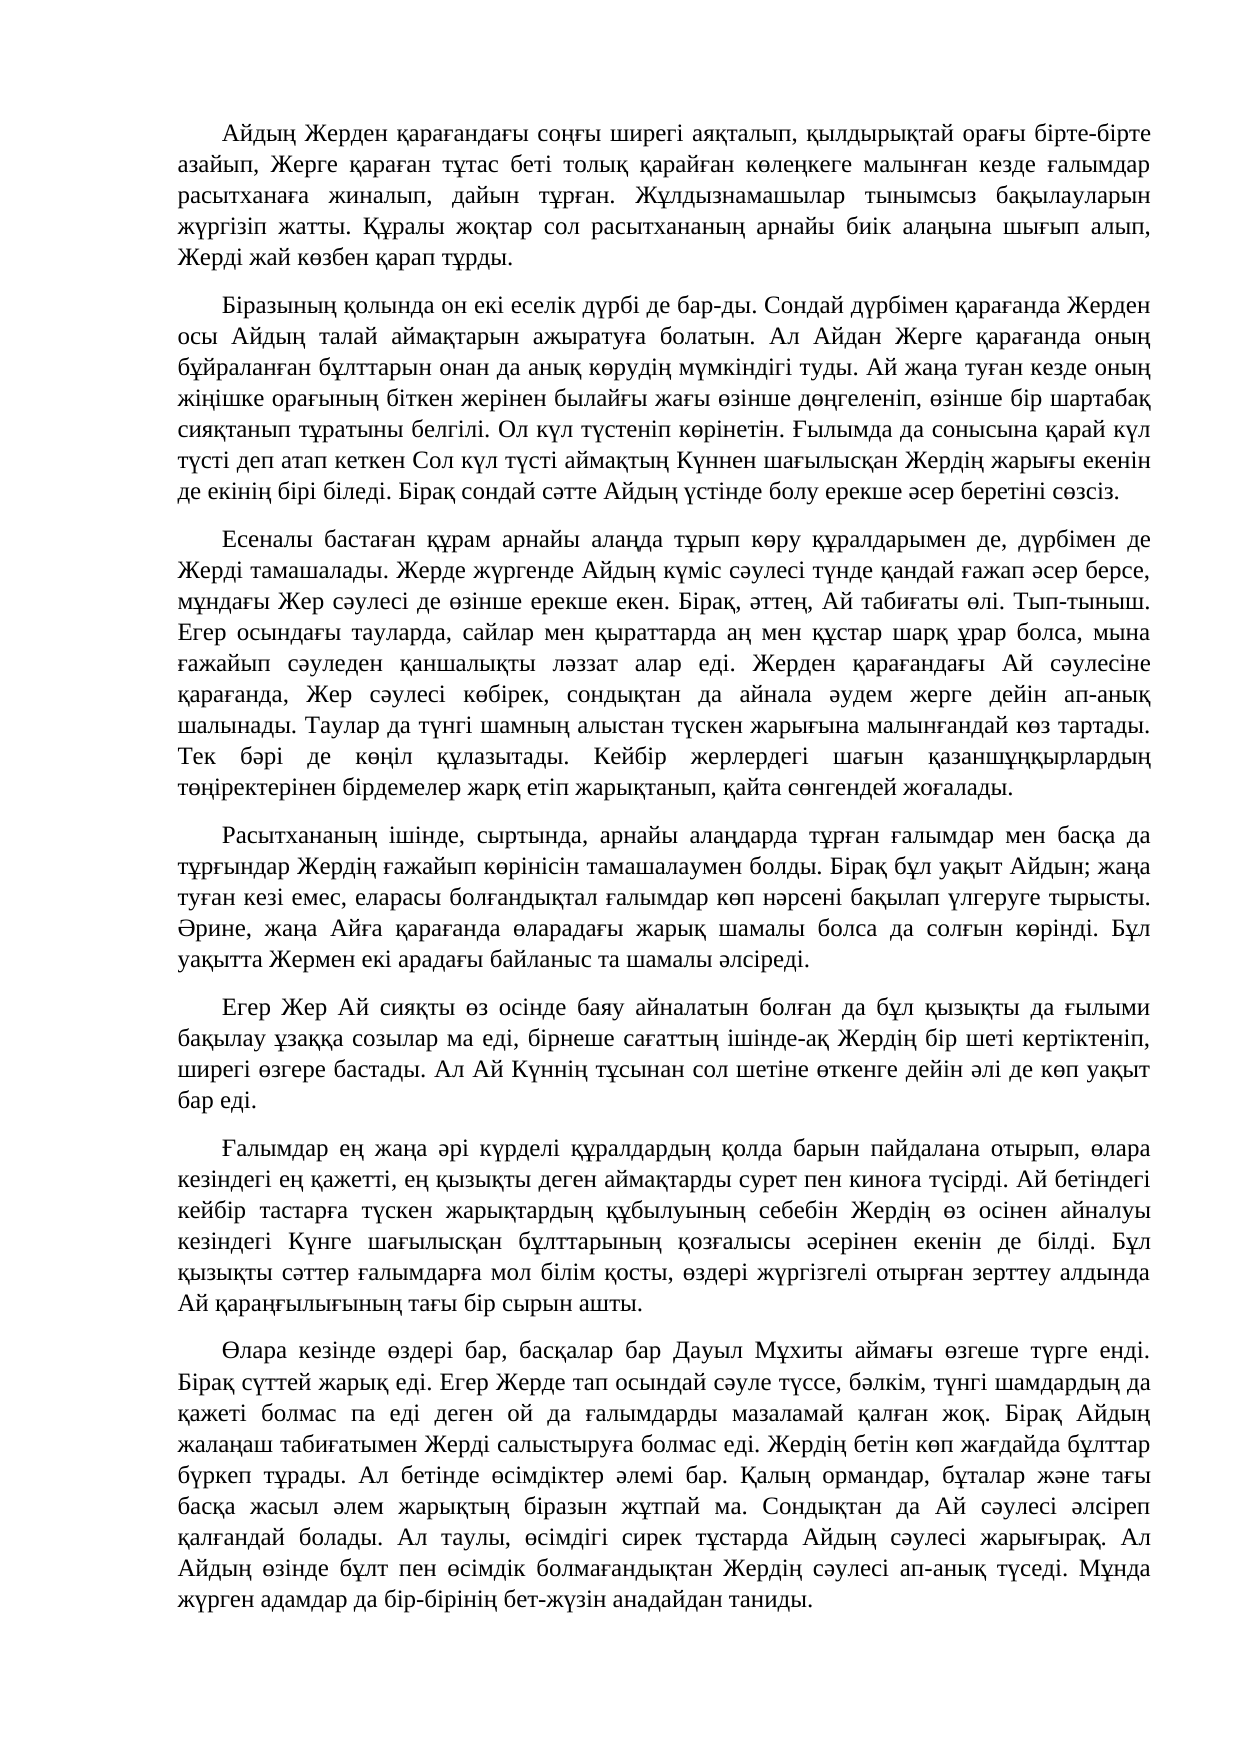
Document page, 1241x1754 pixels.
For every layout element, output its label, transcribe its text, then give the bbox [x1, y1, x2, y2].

text Расытхананың ішінде, сыртында, арнайы алаңдарда тұрған ғалымдар мен басқа да тұрғындар Жердің ғажайып көрінісін тамашалаумен болды. Бірақ бұл уақыт Айдын; жаңа туған кезі емес, еларасы болғандықтал ғалымдар көп нәрсені бақылап үлгеруге тырысты. Әрине, жаңа Айға қарағанда өларадағы жарық шамалы болса да солғын көрінді. Бұл уақытта Жермен екі арадағы байланыс та шамалы әлсіреді. [177, 820, 1152, 973]
text Есеналы бастаған құрам арнайы алаңда тұрып көру құралдарымен де, дүрбімен де Жерді тамашалады. Жерде жүргенде Айдың күміс сәулесі түнде қандай ғажап әсер берсе, мұндағы Жер сәулесі де өзінше ерекше екен. Бірақ, әттең, Ай табиғаты өлі. Тып-тыныш. Егер осындағы тауларда, сайлар мен қыраттарда аң мен құстар шарқ ұрар болса, мына ғажайып сәуледен қаншалықты ләззат алар еді. Жерден қарағандағы Ай сәулесіне қарағанда, Жер сәулесі көбірек, сондықтан да айнала әудем жерге дейін ап-анық шалынады. Таулар да түнгі шамның алыстан түскен жарығына малынғандай көз тартады. Тек бәрі де көңіл құлазытады. Кейбір жерлердегі шағын қазаншұңқырлардың төңіректерінен бірдемелер жарқ етіп жарықтанып, қайта сөнгендей жоғалады. [177, 524, 1152, 801]
text Ғалымдар ең жаңа әрі күрделі құралдардың қолда барын пайдалана отырып, өлара кезіндегі ең қажетті, ең қызықты деген аймақтарды сурет пен киноға түсірді. Ай бетіндегі кейбір тастарға түскен жарықтардың құбылуының себебін Жердің өз осінен айналуы кезіндегі Күнге шағылысқан бұлттарының қозғалысы әсерінен екенін де білді. Бұл қызықты сәттер ғалымдарға мол білім қосты, өздері жүргізгелі отырған зерттеу алдында Ай қараңғылығының тағы бір сырын ашты. [177, 1133, 1152, 1317]
text Өлара кезінде өздері бар, басқалар бар Дауыл Мұхиты аймағы өзгеше түрге енді. Бірақ сүттей жарық еді. Егер Жерде тап осындай сәуле түссе, бәлкім, түнгі шамдардың да қажеті болмас па еді деген ой да ғалымдарды мазаламай қалған жоқ. Бірақ Айдың жалаңаш табиғатымен Жерді салыстыруға болмас еді. Жердің бетін көп жағдайда бұлттар бүркеп тұрады. Ал бетінде өсімдіктер әлемі бар. Қалың ормандар, бұталар және тағы басқа жасыл әлем жарықтың біразын жұтпай ма. Сондықтан да Ай сәулесі әлсіреп қалғандай болады. Ал таулы, өсімдігі сирек тұстарда Айдың сәулесі жарығырақ. Ал Айдың өзінде бұлт пен өсімдік болмағандықтан Жердің сәулесі ап-анық түседі. Мұнда жүрген адамдар да бір-бірінің бет-жүзін анадайдан таниды. [177, 1336, 1152, 1613]
text Айдың Жерден қарағандағы соңғы ширегі аяқталып, қылдырықтай орағы бірте-бірте азайып, Жерге қараған тұтас беті толық қарайған көлеңкеге малынған кезде ғалымдар расытханаға жиналып, дайын тұрған. Жұлдызнамашылар тынымсыз бақылауларын жүргізіп жатты. Құралы жоқтар сол расытхананың арнайы биік алаңына шығып алып, Жерді жай көзбен қарап тұрды. [177, 118, 1152, 271]
text Біразының қолында он екі еселік дүрбі де бар-ды. Сондай дүрбімен қарағанда Жерден осы Айдың талай аймақтарын ажыратуға болатын. Ал Айдан Жерге қарағанда оның бұйраланған бұлттарын онан да анық көрудің мүмкіндігі туды. Ай жаңа туған кезде оның жіңішке орағының біткен жерінен былайғы жағы өзінше дөңгеленіп, өзінше бір шартабақ сияқтанып тұратыны белгілі. Ол күл түстеніп көрінетін. Ғылымда да сонысына қарай күл түсті деп атап кеткен Сол күл түсті аймақтың Күннен шағылысқан Жердің жарығы екенін де екінің бірі біледі. Бірақ сондай сәтте Айдың үстінде болу ерекше әсер беретіні сөзсіз. [177, 290, 1152, 505]
text Егер Жер Ай сияқты өз осінде баяу айналатын болған да бұл қызықты да ғылыми бақылау ұзаққа созылар ма еді, бірнеше сағаттың ішінде-ақ Жердің бір шеті кертіктеніп, ширегі өзгере бастады. Ал Ай Күннің тұсынан сол шетіне өткенге дейін әлі де көп уақыт бар еді. [177, 992, 1152, 1114]
